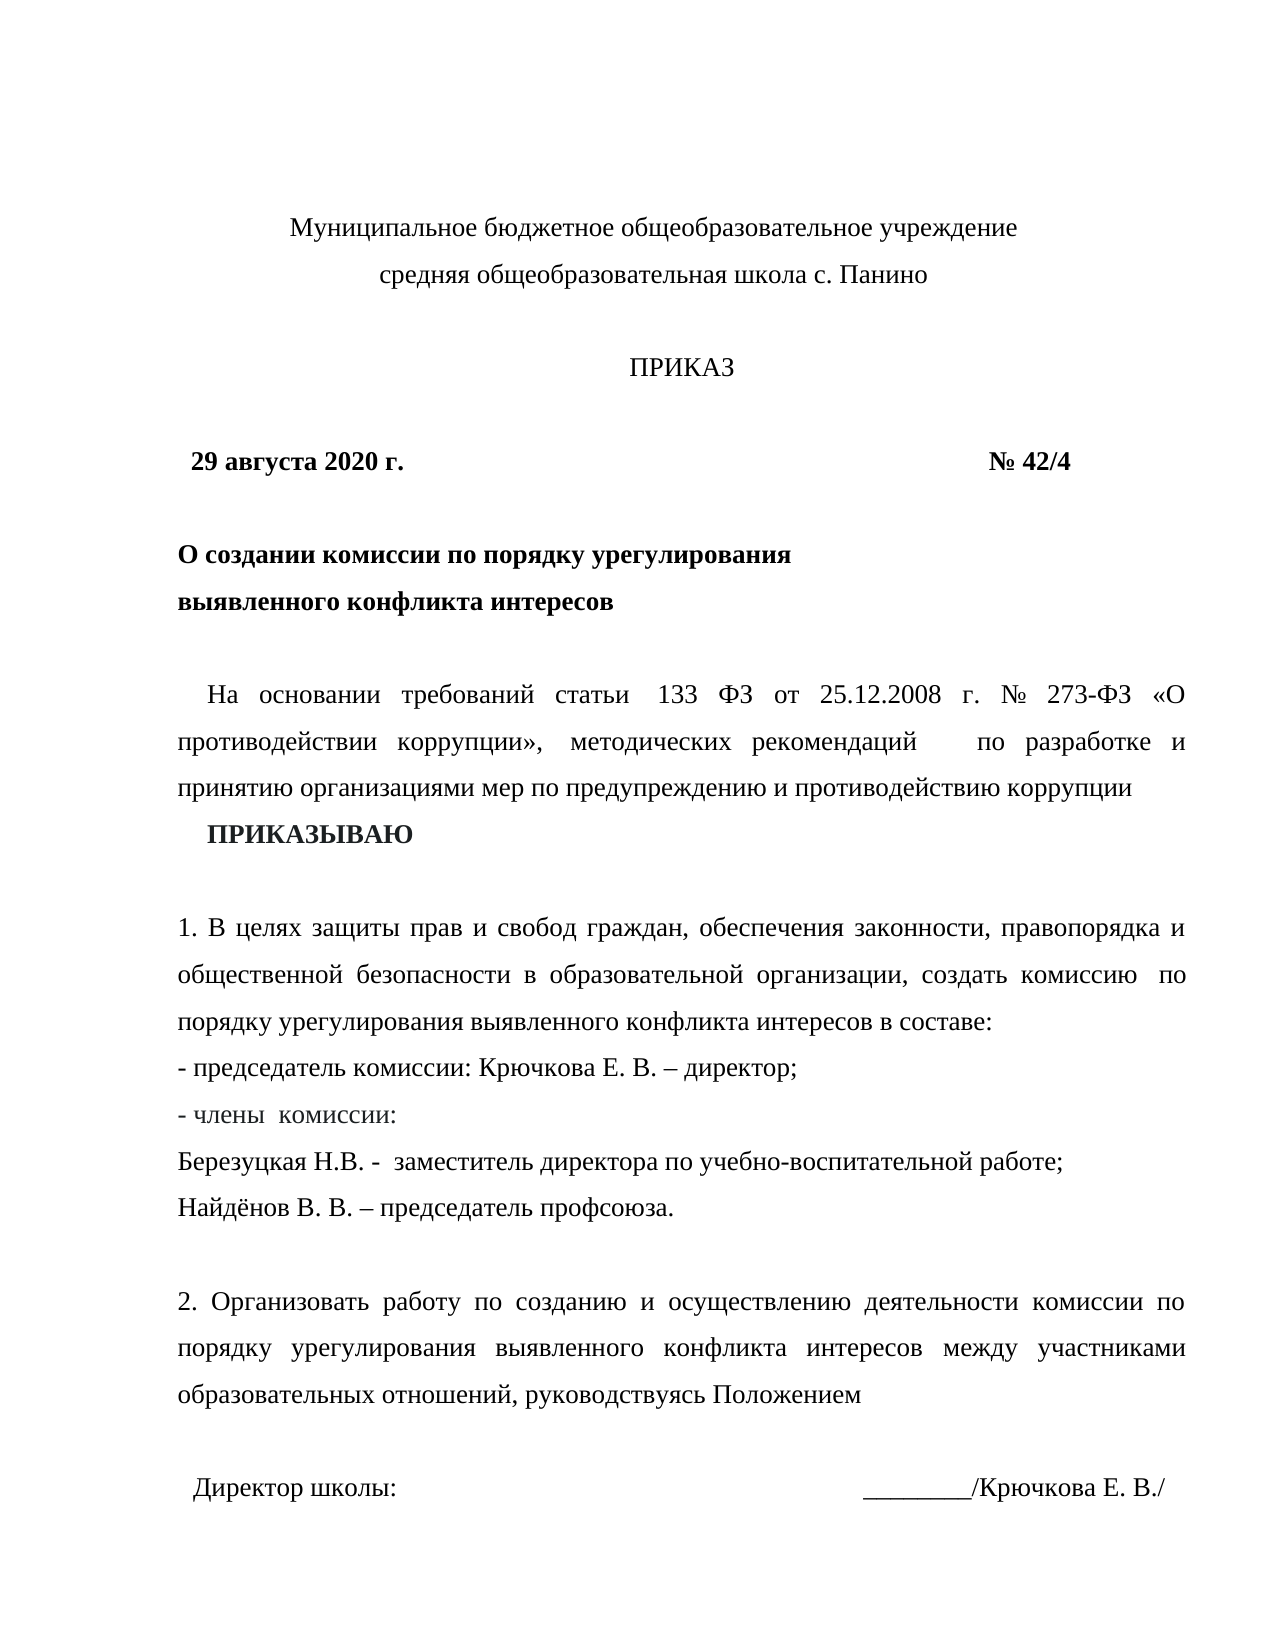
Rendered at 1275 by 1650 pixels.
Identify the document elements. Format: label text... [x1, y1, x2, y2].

text Найдёнов В. В. – председатель профсоюза. [177, 1191, 1186, 1223]
text 1. В целях защиты прав и свобод граждан, обеспечения законности, правопорядка и общественной безопасности в образовательной организации, создать комиссию по порядку урегулирования выявленного конфликта интересов в составе: [177, 911, 1186, 1036]
text - члены комиссии: [177, 1098, 1186, 1129]
text выявленного конфликта интересов [177, 585, 1186, 616]
text - председатель комиссии: Крючкова Е. В. – директор; [177, 1051, 1186, 1083]
text На основании требований статьи 133 ФЗ от 25.12.2008 г. № 273-ФЗ «О противодействии коррупции», методических рекомендаций по разработке и принятию организациями мер по предупреждению и противодействию коррупции [177, 678, 1186, 803]
text Директор школы: ________/Крючкова Е. В./ [193, 1471, 1186, 1503]
text Березуцкая Н.В. - заместитель директора по учебно-воспитательной работе; [177, 1145, 1186, 1176]
text О создании комиссии по порядку урегулирования [177, 538, 1186, 569]
text Муниципальное бюджетное общеобразовательное учреждение [121, 211, 1186, 243]
text 2. Организовать работу по созданию и осуществлению деятельности комиссии по порядку урегулирования выявленного конфликта интересов между участниками образовательных отношений, руководствуясь Положением [177, 1285, 1186, 1409]
text средняя общеобразовательная школа с. Панино [121, 258, 1186, 289]
text ПРИКАЗ [177, 351, 1186, 383]
text 29 августа 2020 г. № 42/4 [177, 445, 1186, 476]
text ПРИКАЗЫВАЮ [177, 818, 1186, 849]
